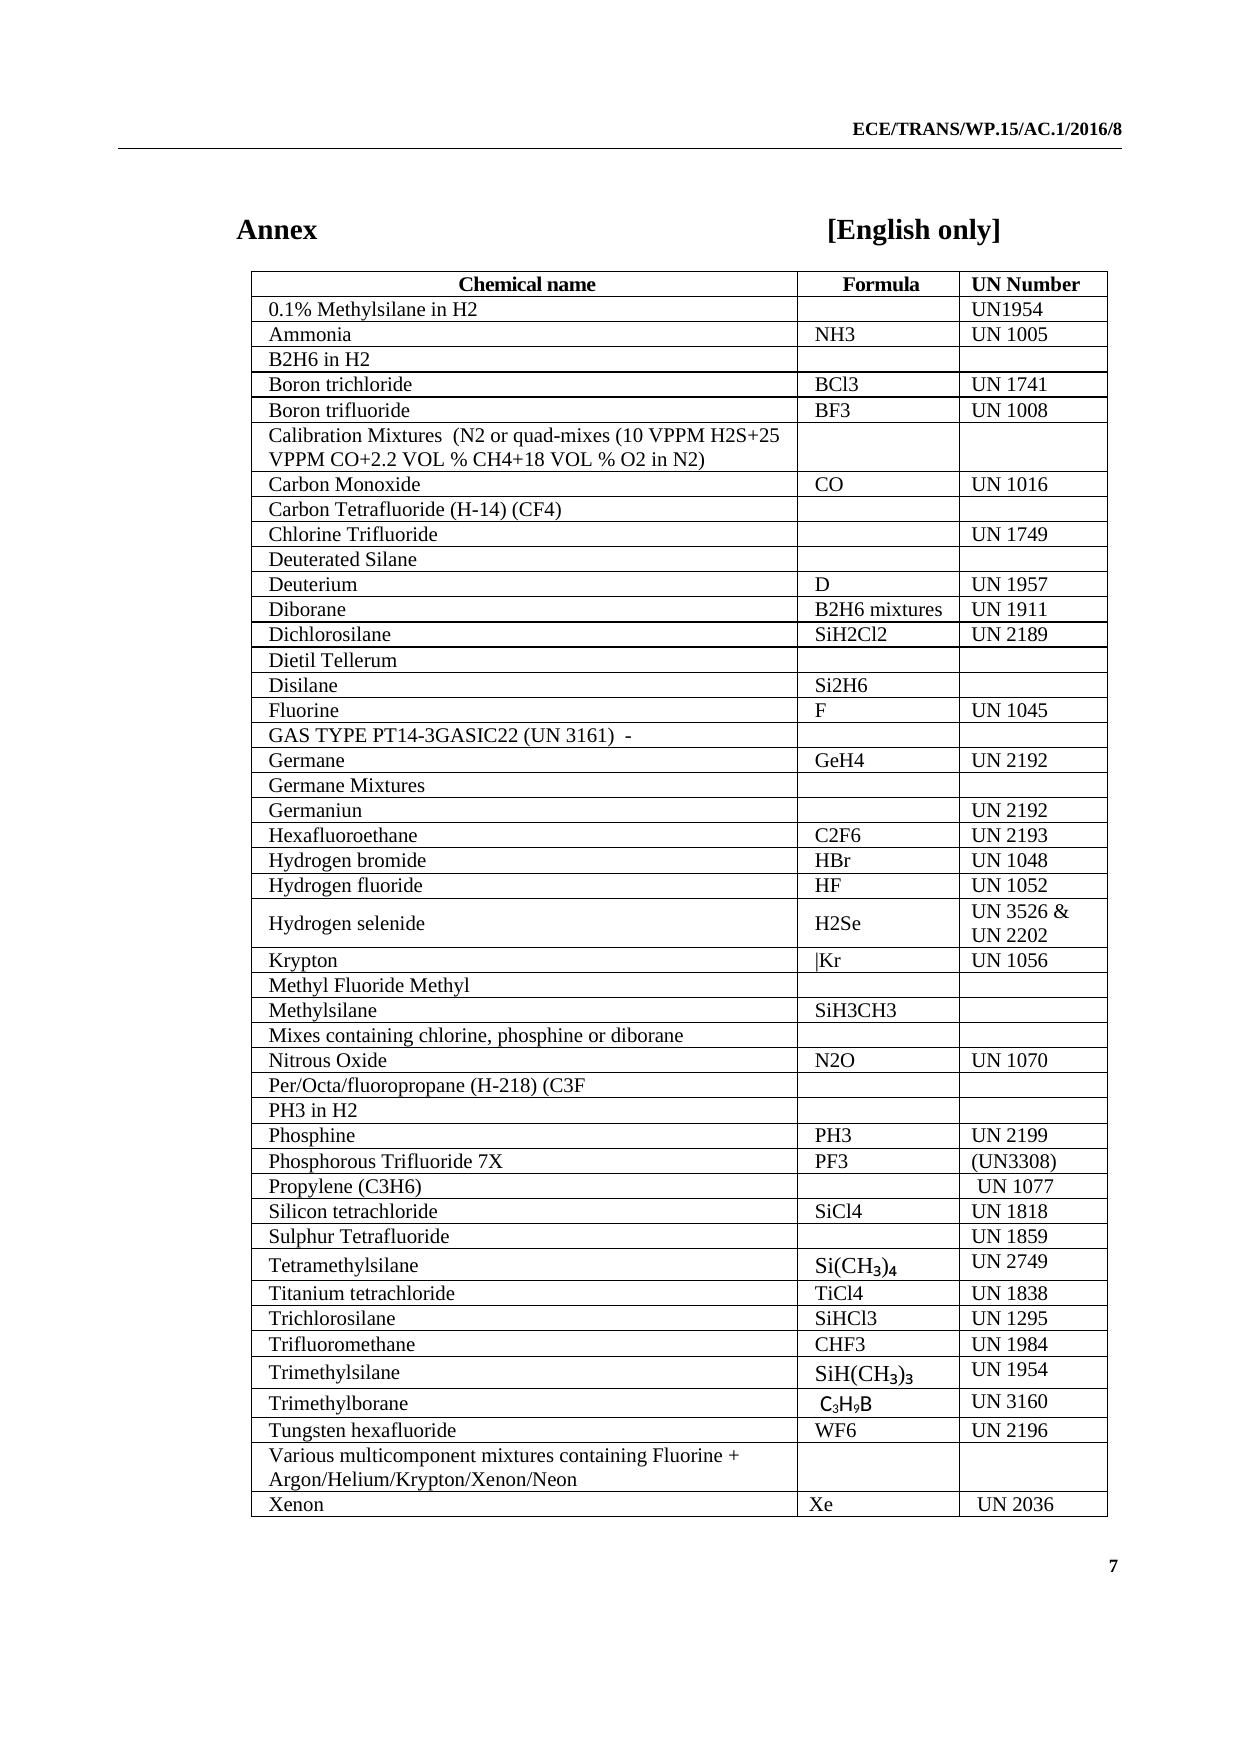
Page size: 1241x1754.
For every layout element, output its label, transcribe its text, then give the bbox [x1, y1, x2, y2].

table_cell [960, 673, 1107, 697]
table_cell Hydrogen fluoride [252, 874, 797, 897]
table_cell [798, 1443, 959, 1491]
table_cell Germane [252, 748, 797, 772]
table_cell UN 2749 [960, 1249, 1107, 1280]
table_cell Fluorine [252, 698, 797, 722]
table_cell [960, 547, 1107, 571]
table_cell GeH4 [798, 748, 959, 772]
table_header UN Number [960, 272, 1107, 296]
table_cell UN 2193 [960, 823, 1107, 847]
table_cell UN 1984 [960, 1331, 1107, 1356]
table_cell Methyl Fluoride Methyl [252, 973, 797, 997]
table_cell [798, 1224, 959, 1248]
table_cell UN 3526 & UN 2202 [960, 899, 1107, 947]
table_cell UN 1838 [960, 1281, 1107, 1305]
table_cell [798, 522, 959, 546]
table_cell UN 1741 [960, 373, 1107, 396]
table_cell CHF3 [798, 1331, 959, 1356]
table_cell (UN3308) [960, 1149, 1107, 1173]
table_cell UN 2196 [960, 1418, 1107, 1442]
table_cell UN 1911 [960, 597, 1107, 621]
table_header Formula [798, 272, 959, 296]
table_cell Chlorine Trifluoride [252, 522, 797, 546]
table_cell Ammonia [252, 322, 797, 346]
table_cell Nitrous Oxide [252, 1048, 797, 1072]
table_cell PH3 [798, 1124, 959, 1147]
table_cell Boron trichloride [252, 373, 797, 396]
table_cell [798, 547, 959, 571]
table_cell [960, 998, 1107, 1022]
table_cell Xenon [252, 1492, 797, 1516]
table_cell B2H6 in H2 [252, 347, 797, 371]
table_cell [798, 1098, 959, 1122]
table_cell Hydrogen bromide [252, 848, 797, 872]
table_cell Hexafluoroethane [252, 823, 797, 847]
table_cell [798, 347, 959, 371]
table_cell UN 2192 [960, 798, 1107, 822]
table_cell UN 1005 [960, 322, 1107, 346]
table_cell Trifluoromethane [252, 1331, 797, 1356]
table_cell WF6 [798, 1418, 959, 1442]
table_cell Mixes containing chlorine, phosphine or diborane [252, 1023, 797, 1047]
table_cell Methylsilane [252, 998, 797, 1022]
table_cell [960, 423, 1107, 471]
table_cell TiCl4 [798, 1281, 959, 1305]
table_cell UN 1008 [960, 398, 1107, 422]
table_cell Tungsten hexafluoride [252, 1418, 797, 1442]
table_cell PF3 [798, 1149, 959, 1173]
table_cell UN 2189 [960, 623, 1107, 646]
table_cell Phosphine [252, 1124, 797, 1147]
table_cell Propylene (C3H6) [252, 1174, 797, 1198]
table_cell SiH2Cl2 [798, 623, 959, 646]
table_cell Carbon Tetrafluoride (H-14) (CF4) [252, 497, 797, 521]
table_cell UN 1070 [960, 1048, 1107, 1072]
table_cell PH3 in H2 [252, 1098, 797, 1122]
table_cell |Kr [798, 948, 959, 972]
table_cell UN 1859 [960, 1224, 1107, 1248]
table_cell [798, 497, 959, 521]
table_cell N2O [798, 1048, 959, 1072]
table_cell HBr [798, 848, 959, 872]
table_cell [960, 723, 1107, 747]
table_cell [798, 773, 959, 797]
table_cell BF3 [798, 398, 959, 422]
table_cell F [798, 698, 959, 722]
table_cell UN 1052 [960, 874, 1107, 897]
table_cell [798, 973, 959, 997]
table_cell [798, 648, 959, 672]
table_cell Phosphorous Trifluoride 7X [252, 1149, 797, 1173]
table_cell UN 2199 [960, 1124, 1107, 1147]
table_cell [960, 497, 1107, 521]
table_cell GAS TYPE PT14-3GASIC22 (UN 3161) - [252, 723, 797, 747]
table_cell C2F6 [798, 823, 959, 847]
table_cell Dietil Tellerum [252, 648, 797, 672]
table_cell [798, 423, 959, 471]
table_cell Diborane [252, 597, 797, 621]
table_cell Trimethylborane [252, 1389, 797, 1417]
table_cell [798, 1073, 959, 1097]
table_cell Carbon Monoxide [252, 472, 797, 496]
table_cell [798, 723, 959, 747]
table_cell B2H6 mixtures [798, 597, 959, 621]
table_cell UN 1016 [960, 472, 1107, 496]
table_cell SiHCl3 [798, 1306, 959, 1330]
table_cell Various multicomponent mixtures containing Fluorine + Argon/Helium/Krypton/Xenon/Neon [252, 1443, 797, 1491]
table_cell UN 1957 [960, 572, 1107, 596]
table_cell UN 1045 [960, 698, 1107, 722]
table_cell [798, 1023, 959, 1047]
table_cell UN 1818 [960, 1199, 1107, 1223]
table_cell Trimethylsilane [252, 1357, 797, 1388]
table_cell Deuterium [252, 572, 797, 596]
table_cell Si(CH₃)₄ [798, 1249, 959, 1280]
table_cell Boron trifluoride [252, 398, 797, 422]
table_cell Si2H6 [798, 673, 959, 697]
table_cell BCl3 [798, 373, 959, 396]
table_cell Germaniun [252, 798, 797, 822]
table_cell Sulphur Tetrafluoride [252, 1224, 797, 1248]
table_cell Titanium tetrachloride [252, 1281, 797, 1305]
table_cell Calibration Mixtures (N2 or quad-mixes (10 VPPM H2S+25 VPPM CO+2.2 VOL % CH4+18 VOL % O2 in N2) [252, 423, 797, 471]
table_cell [960, 973, 1107, 997]
table_cell UN 1048 [960, 848, 1107, 872]
table_cell UN 2192 [960, 748, 1107, 772]
table_cell 0.1% Methylsilane in H2 [252, 297, 797, 321]
table_cell [798, 297, 959, 321]
table_cell Xe [798, 1492, 959, 1516]
table_cell UN 1056 [960, 948, 1107, 972]
table_cell UN 2036 [960, 1492, 1107, 1516]
table_cell Hydrogen selenide [252, 899, 797, 947]
table_cell UN 1749 [960, 522, 1107, 546]
table_cell D [798, 572, 959, 596]
table_cell Dichlorosilane [252, 623, 797, 646]
table_cell [960, 773, 1107, 797]
table_cell Silicon tetrachloride [252, 1199, 797, 1223]
table_cell UN1954 [960, 297, 1107, 321]
table_cell UN 1077 [960, 1174, 1107, 1198]
table_cell Germane Mixtures [252, 773, 797, 797]
table_cell H2Se [798, 899, 959, 947]
table_cell SiH(CH₃)₃ [798, 1357, 959, 1388]
table_cell [798, 798, 959, 822]
table_cell Krypton [252, 948, 797, 972]
table_cell [798, 1174, 959, 1198]
table_cell [960, 648, 1107, 672]
table_cell [960, 1023, 1107, 1047]
table_cell HF [798, 874, 959, 897]
table_cell NH3 [798, 322, 959, 346]
table_cell [960, 1443, 1107, 1491]
table_cell UN 3160 [960, 1389, 1107, 1417]
table_header Chemical name [252, 272, 797, 296]
table_cell [960, 1073, 1107, 1097]
table_cell CO [798, 472, 959, 496]
table_cell Deuterated Silane [252, 547, 797, 571]
table_cell [960, 347, 1107, 371]
table_cell SiH3CH3 [798, 998, 959, 1022]
table_cell C3H9B [798, 1389, 959, 1417]
table_cell Trichlorosilane [252, 1306, 797, 1330]
table_cell Disilane [252, 673, 797, 697]
text Annex [English only] [118, 215, 1004, 246]
table_cell Per/Octa/fluoropropane (H-218) (C3F [252, 1073, 797, 1097]
table_cell UN 1954 [960, 1357, 1107, 1388]
table_cell [960, 1098, 1107, 1122]
table_cell Tetramethylsilane [252, 1249, 797, 1280]
table_cell SiCl4 [798, 1199, 959, 1223]
table_cell UN 1295 [960, 1306, 1107, 1330]
